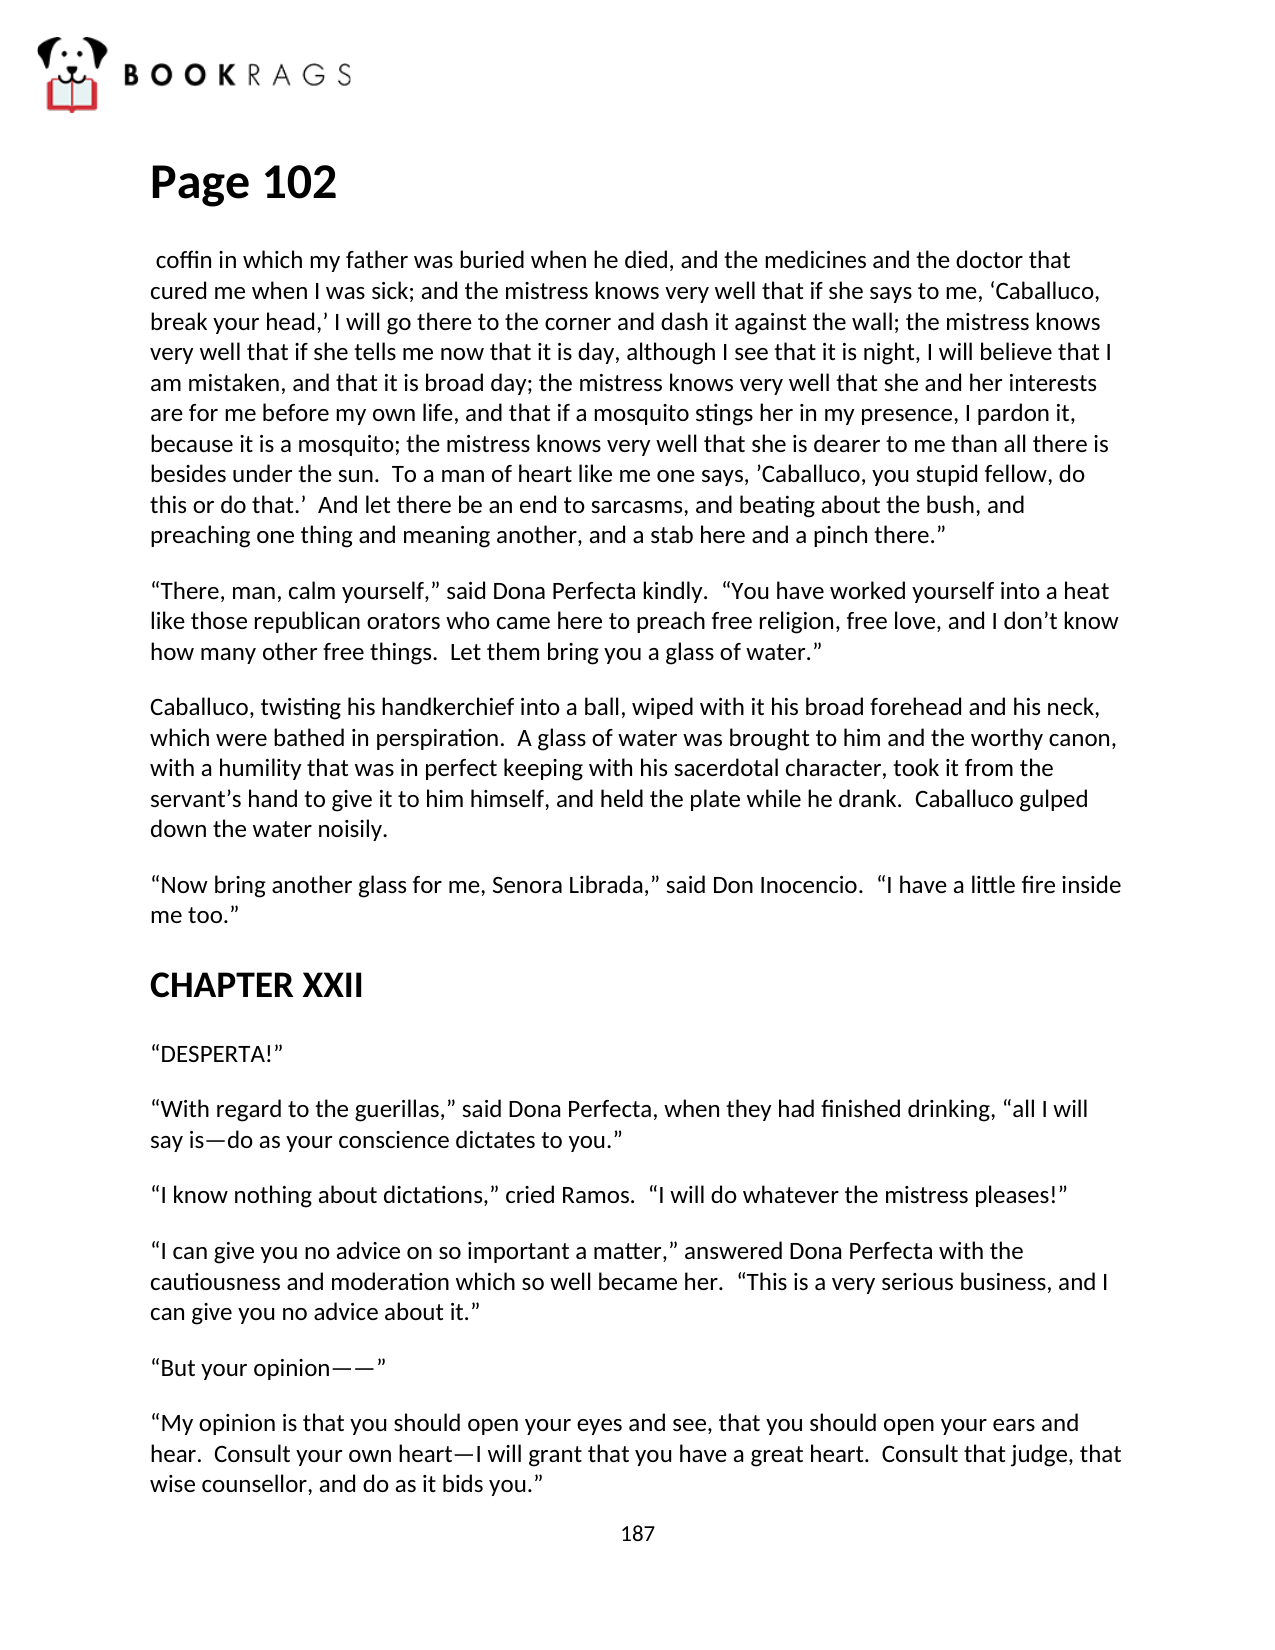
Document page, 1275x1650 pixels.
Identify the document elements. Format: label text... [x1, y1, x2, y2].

picture [37, 37, 351, 113]
text “My opinion is that you should open your eyes and see, that you should open your ears and hear. Consult your own heart—­I will grant that you have a great heart. Consult that judge, that wise counsellor, and do as it bids you.” [150, 1407, 1125, 1499]
text Caballuco, twisting his handkerchief into a ball, wiped with it his broad forehead and his neck, which were bathed in perspiration. A glass of water was brought to him and the worthy canon, with a humility that was in perfect keeping with his sacerdotal character, took it from the servant’s hand to give it to him himself, and held the plate while he drank. Caballuco gulped down the water noisily. [150, 691, 1125, 844]
text “Now bring another glass for me, Senora Librada,” said Don Inocencio. “I have a little fire inside me too.” [150, 869, 1125, 930]
text “I know nothing about dictations,” cried Ramos. “I will do whatever the mistress pleases!” [150, 1180, 1125, 1210]
text CHAPTER XXII [150, 961, 1125, 1007]
text Page 102 [150, 150, 1125, 211]
text “There, man, calm yourself,” said Dona Perfecta kindly. “You have worked yourself into a heat like those republican orators who came here to preach free religion, free love, and I don’t know how many other free things. Let them bring you a glass of water.” [150, 575, 1125, 666]
text “With regard to the guerillas,” said Dona Perfecta, when they had finished drinking, “all I will say is—­do as your conscience dictates to you.” [150, 1094, 1125, 1155]
text “DESPERTA!” [150, 1038, 1125, 1069]
text “I can give you no advice on so important a matter,” answered Dona Perfecta with the cautiousness and moderation which so well became her. “This is a very serious business, and I can give you no advice about it.” [150, 1235, 1125, 1327]
text “But your opinion——­” [150, 1352, 1125, 1382]
text coffin in which my father was buried when he died, and the medicines and the doctor that cured me when I was sick; and the mistress knows very well that if she says to me, ‘Caballuco, break your head,’ I will go there to the corner and dash it against the wall; the mistress knows very well that if she tells me now that it is day, although I see that it is night, I will believe that I am mistaken, and that it is broad day; the mistress knows very well that she and her interests are for me before my own life, and that if a mosquito stings her in my presence, I pardon it, because it is a mosquito; the mistress knows very well that she is dearer to me than all there is besides under the sun. To a man of heart like me one says, ’Caballuco, you stupid fellow, do this or do that.’ And let there be an end to sarcasms, and beating about the bush, and preaching one thing and meaning another, and a stab here and a pinch there.” [150, 244, 1125, 550]
